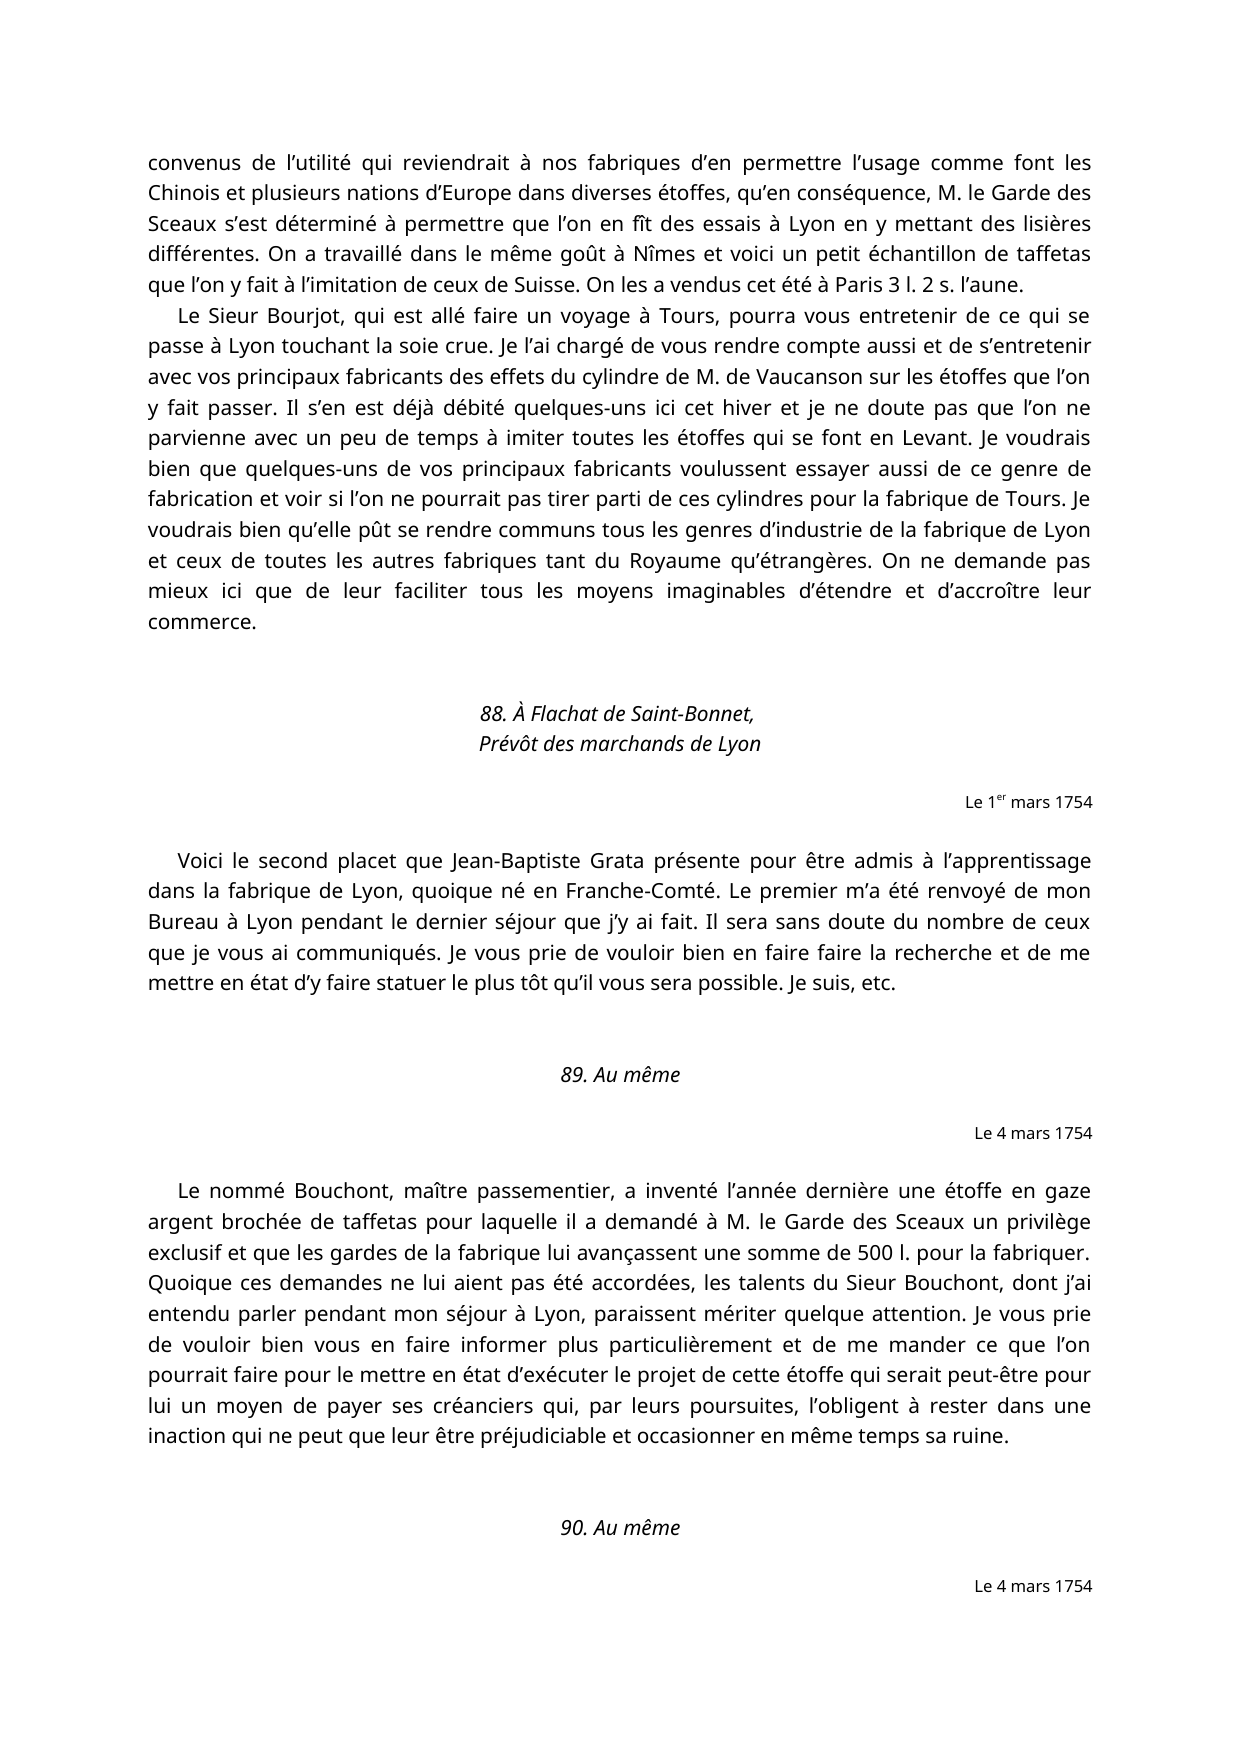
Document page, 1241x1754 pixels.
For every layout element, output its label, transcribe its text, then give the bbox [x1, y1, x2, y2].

text Le 1er mars 1754 [148, 791, 1093, 813]
text Le 4 mars 1754 [148, 1575, 1093, 1597]
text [148, 148, 1093, 298]
text Voici le second placet que Jean-Baptiste Grata présente pour être admis à l’apprentissage dans la fabrique de Lyon, quoique né en Franche-Comté. Le premier m’a été renvoyé de mon Bureau à Lyon pendant le dernier séjour que j’y ai fait. Il sera sans doute du nombre de ceux que je vous ai communiqués. Je vous prie de vouloir bien en faire faire la recherche et de me mettre en état d’y faire statuer le plus tôt qu’il vous sera possible. Je suis, etc. [148, 846, 1093, 997]
text Le Sieur Bourjot, qui est allé faire un voyage à Tours, pourra vous entretenir de ce qui se passe à Lyon touchant la soie crue. Je l’ai chargé de vous rendre compte aussi et de s’entretenir avec vos principaux fabricants des effets du cylindre de M. de Vaucanson sur les étoffes que l’on y fait passer. Il s’en est déjà débité quelques-uns ici cet hiver et je ne doute pas que l’on ne parvienne avec un peu de temps à imiter toutes les étoffes qui se font en Levant. Je voudrais bien que quelques-uns de vos principaux fabricants voulussent essayer aussi de ce genre de fabrication et voir si l’on ne pourrait pas tirer parti de ces cylindres pour la fabrique de Tours. Je voudrais bien qu’elle pût se rendre communs tous les genres d’industrie de la fabrique de Lyon et ceux de toutes les autres fabriques tant du Royaume qu’étrangères. On ne demande pas mieux ici que de leur faciliter tous les moyens imaginables d’étendre et d’accroître leur commerce. [148, 301, 1093, 635]
text Le 4 mars 1754 [148, 1121, 1093, 1144]
text 90. Au même [148, 1513, 1093, 1542]
text 88. À Flachat de Saint-Bonnet, Prévôt des marchands de Lyon [148, 699, 1093, 758]
text 89. Au même [148, 1060, 1093, 1089]
text Le nommé Bouchont, maître passementier, a inventé l’année dernière une étoffe en gaze argent brochée de taffetas pour laquelle il a demandé à M. le Garde des Sceaux un privilège exclusif et que les gardes de la fabrique lui avançassent une somme de 500 l. pour la fabriquer. Quoique ces demandes ne lui aient pas été accordées, les talents du Sieur Bouchont, dont j’ai entendu parler pendant mon séjour à Lyon, paraissent mériter quelque attention. Je vous prie de vouloir bien vous en faire informer plus particulièrement et de me mander ce que l’on pourrait faire pour le mettre en état d’exécuter le projet de cette étoffe qui serait peut-être pour lui un moyen de payer ses créanciers qui, par leurs poursuites, l’obligent à rester dans une inaction qui ne peut que leur être préjudiciable et occasionner en même temps sa ruine. [148, 1177, 1093, 1450]
